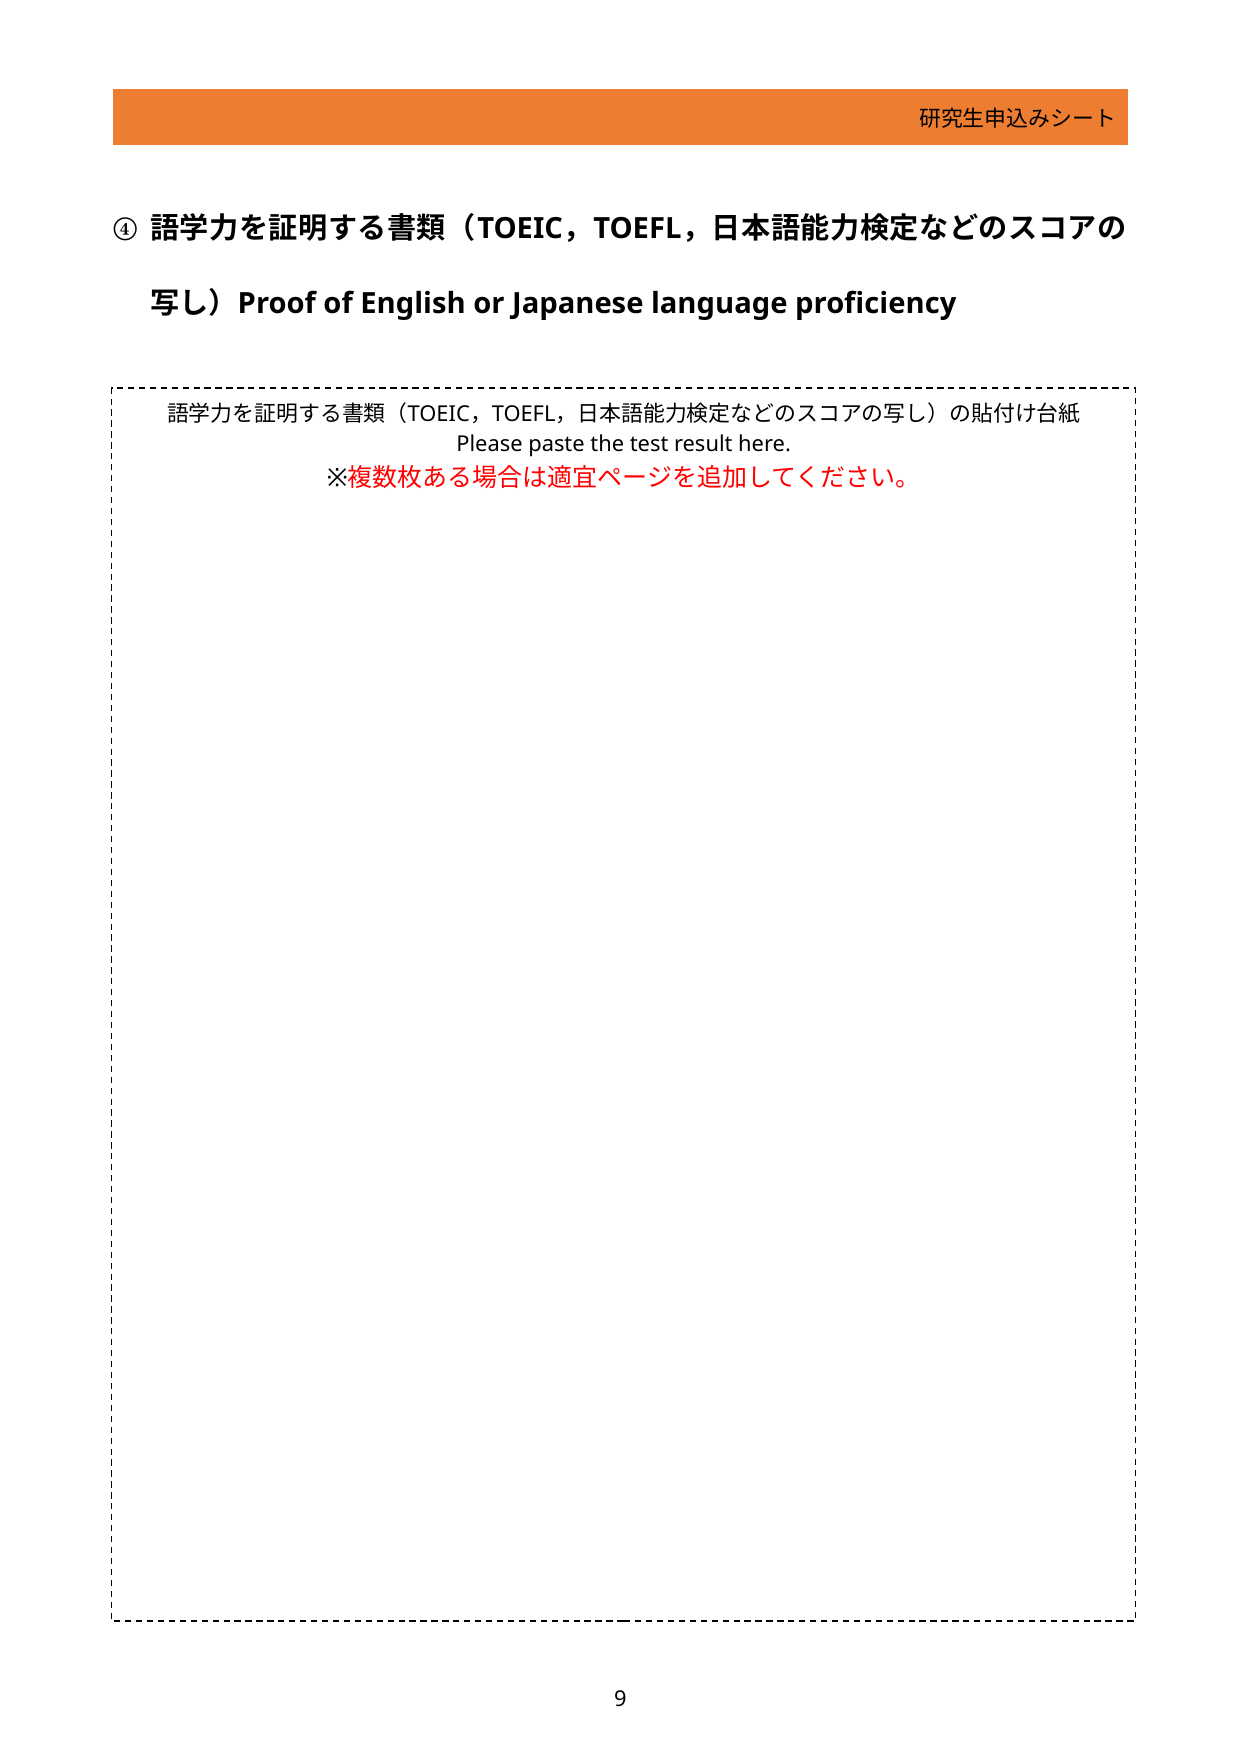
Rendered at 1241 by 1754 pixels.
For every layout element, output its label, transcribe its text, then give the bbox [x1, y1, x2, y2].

list 語学力を証明する書類（TOEIC，TOEFL，日本語能力検定などのスコアの写し）Proof of English or Japanese language proficiency [112, 189, 1128, 339]
